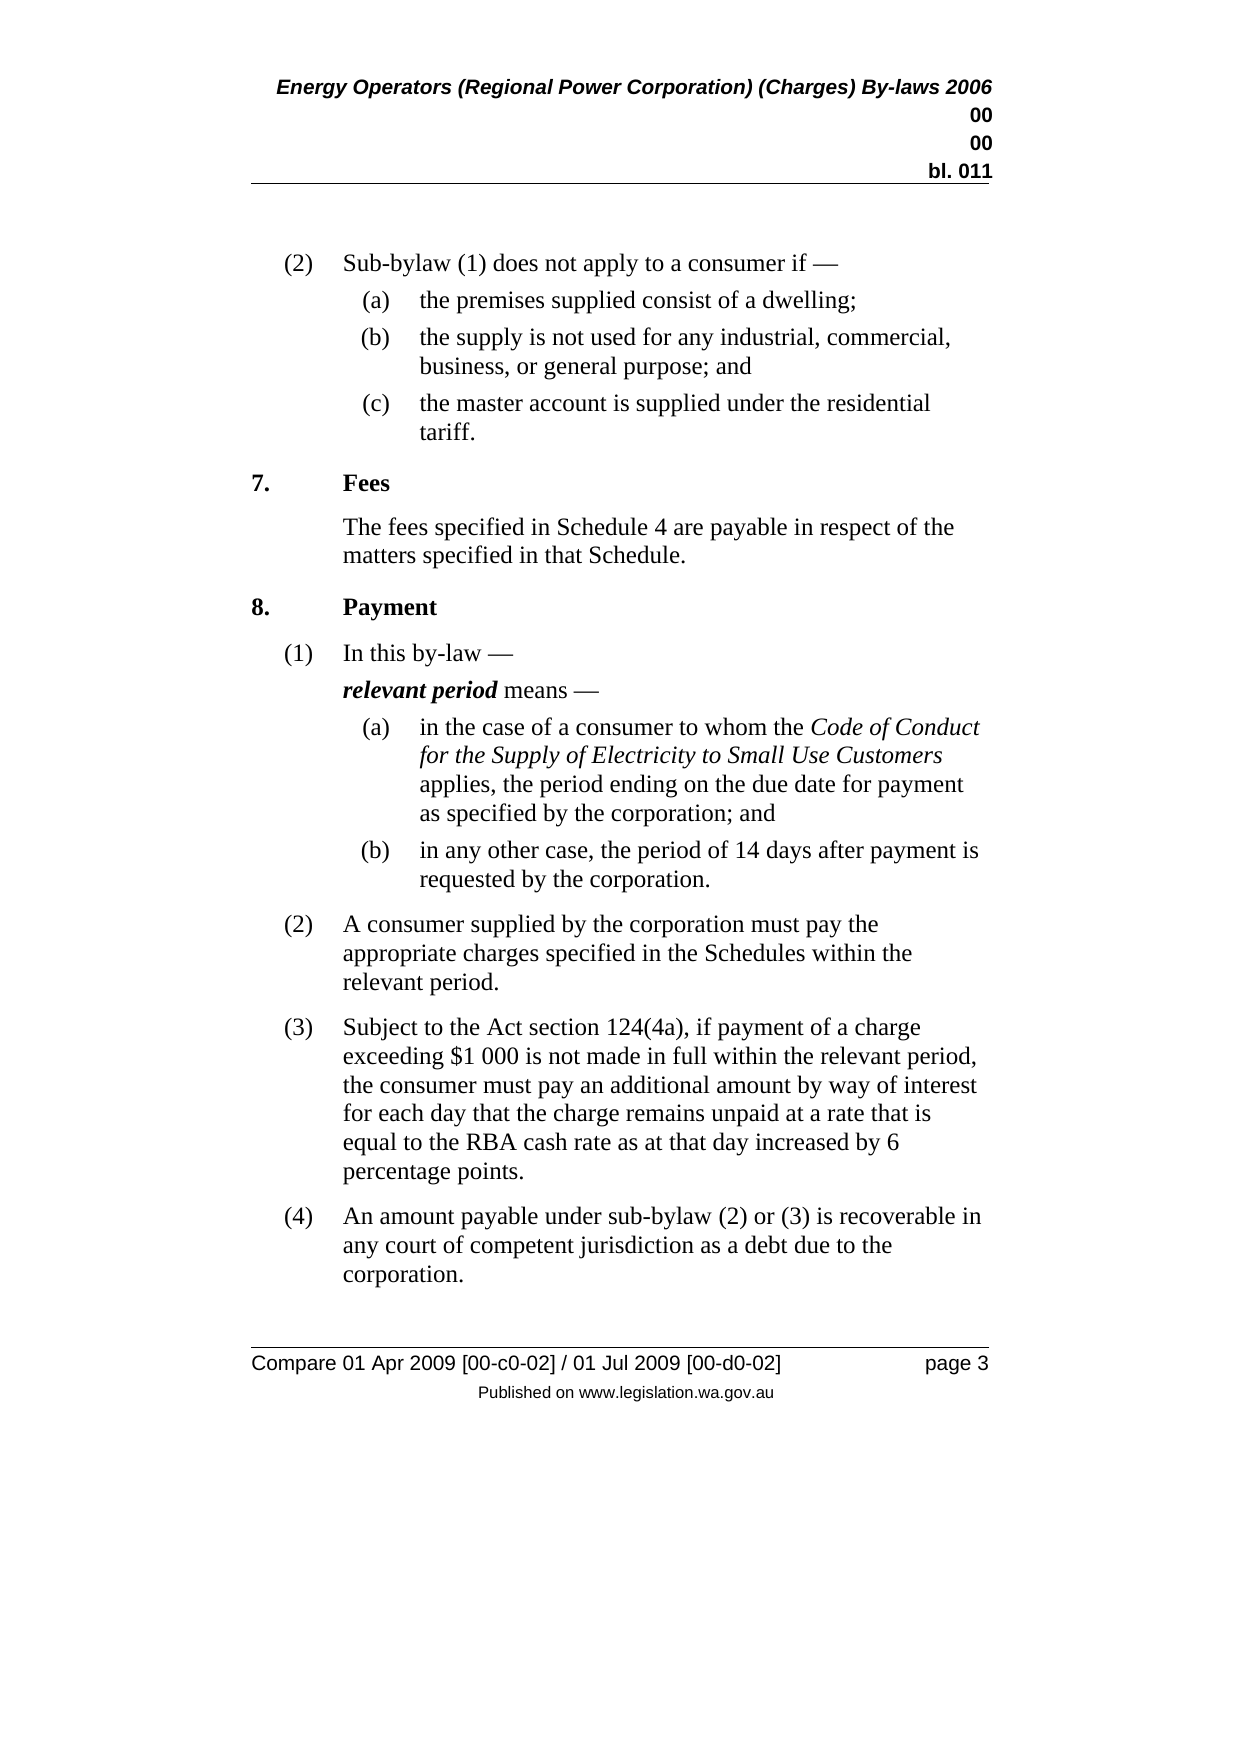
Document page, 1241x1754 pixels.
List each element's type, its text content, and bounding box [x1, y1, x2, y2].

text (c) the master account is supplied under the residential tariff. [251, 388, 989, 446]
text (1) In this by-law — [251, 638, 989, 666]
text (b) in any other case, the period of 14 days after payment is requested by the corporation. [251, 835, 989, 893]
subtitle 7. Fees [251, 468, 989, 497]
text (3) Subject to the Act section 124(4a), if payment of a charge exceeding $1 000 is not made in full within the relevant period, the consumer must pay an additional amount by way of interest for each day that the charge remains unpaid at a rate that is equal to the RBA cash rate as at that day increased by 6 percentage points. [251, 1012, 989, 1185]
text (b) the supply is not used for any industrial, commercial, business, or general purpose; and [251, 322, 989, 380]
text relevant period means — [251, 675, 989, 703]
text (a) in the case of a consumer to whom the Code of Conduct for the Supply of Electricity to Small Use Customers applies, the period ending on the due date for payment as specified by the corporation; and [251, 712, 989, 827]
text The fees specified in Schedule 4 are payable in respect of the matters specified in that Schedule. [251, 512, 989, 569]
subtitle 8. Payment [251, 592, 989, 621]
text (2) A consumer supplied by the corporation must pay the appropriate charges specified in the Schedules within the relevant period. [251, 909, 989, 996]
text (4) An amount payable under sub-bylaw (2) or (3) is recoverable in any court of competent jurisdiction as a debt due to the corporation. [251, 1201, 989, 1288]
text (2) Sub-bylaw (1) does not apply to a consumer if — [251, 248, 989, 277]
text (a) the premises supplied consist of a dwelling; [251, 285, 989, 314]
